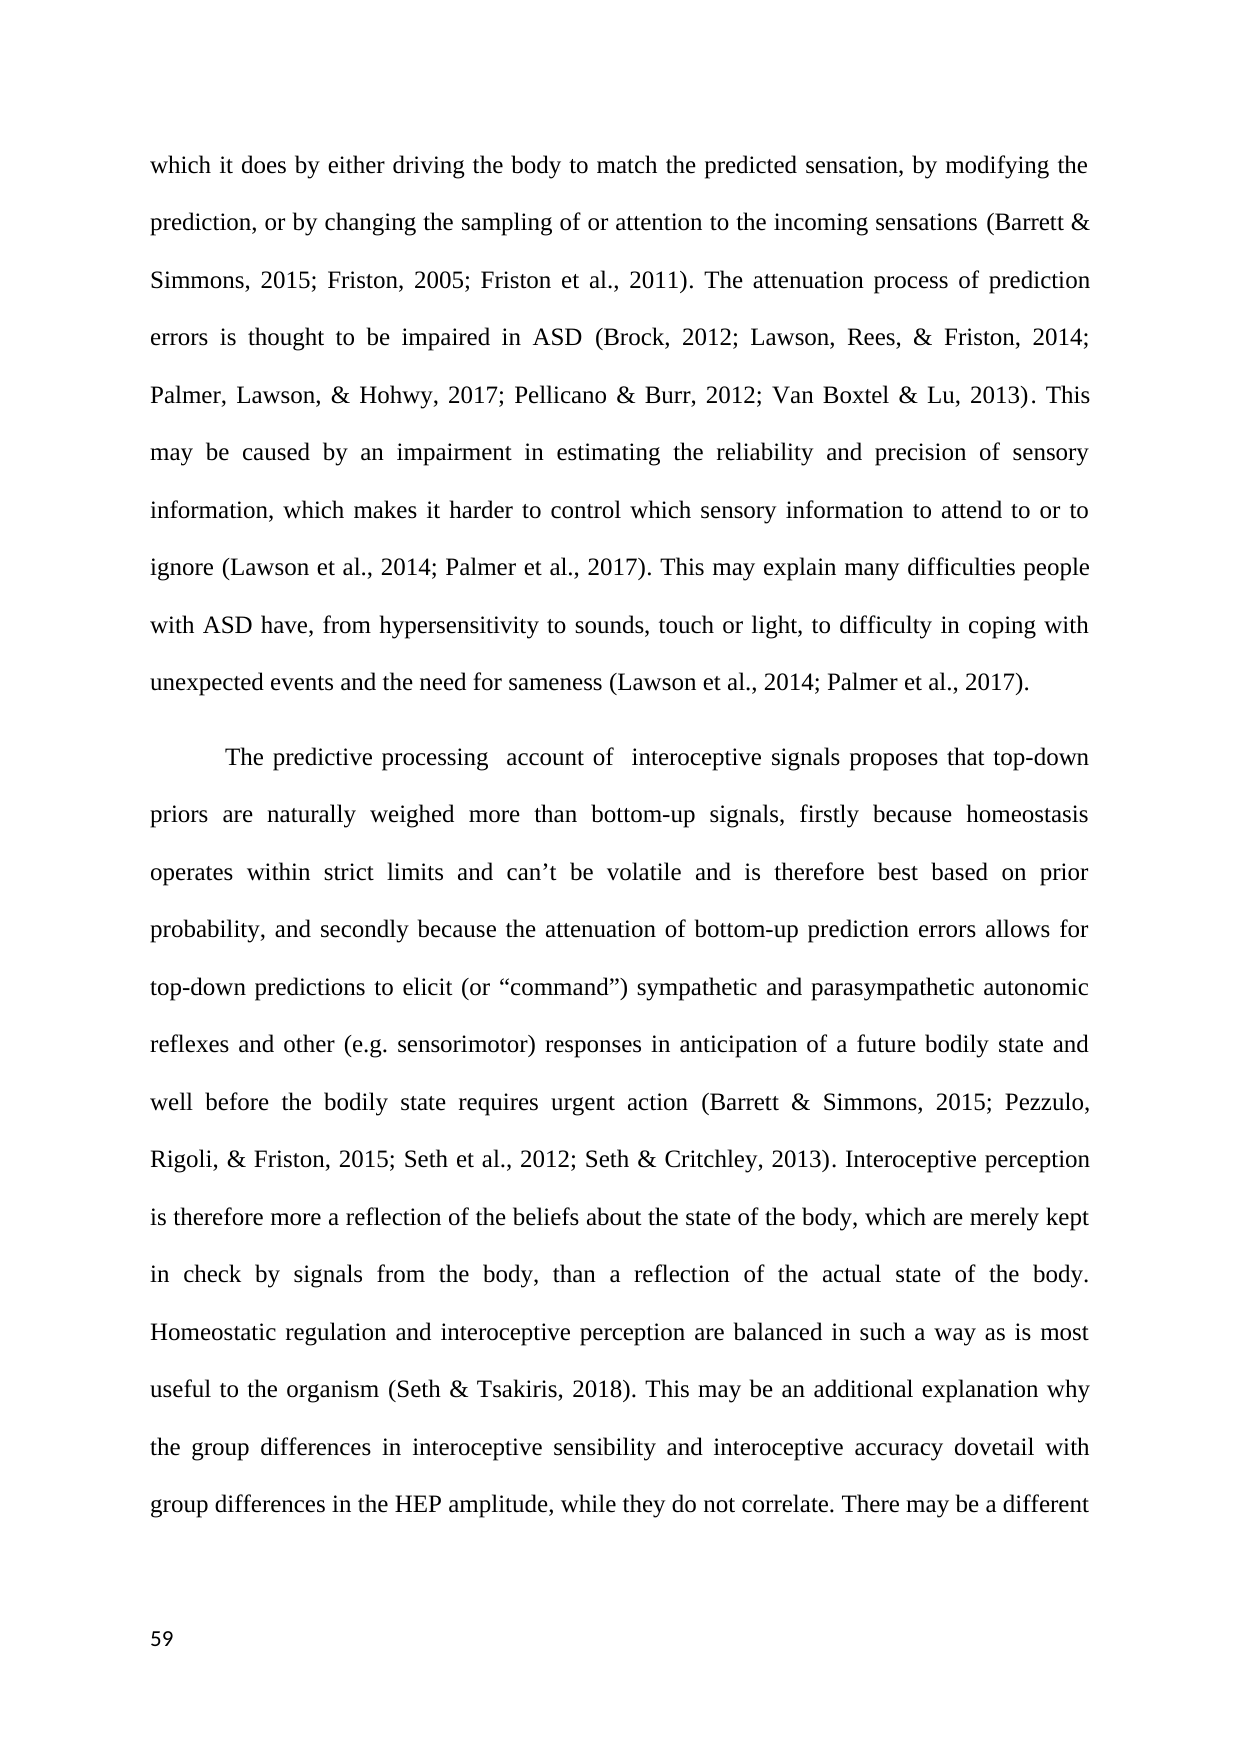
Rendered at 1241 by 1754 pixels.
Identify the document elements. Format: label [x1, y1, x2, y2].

text [150, 742, 1090, 1518]
text [150, 150, 1090, 696]
